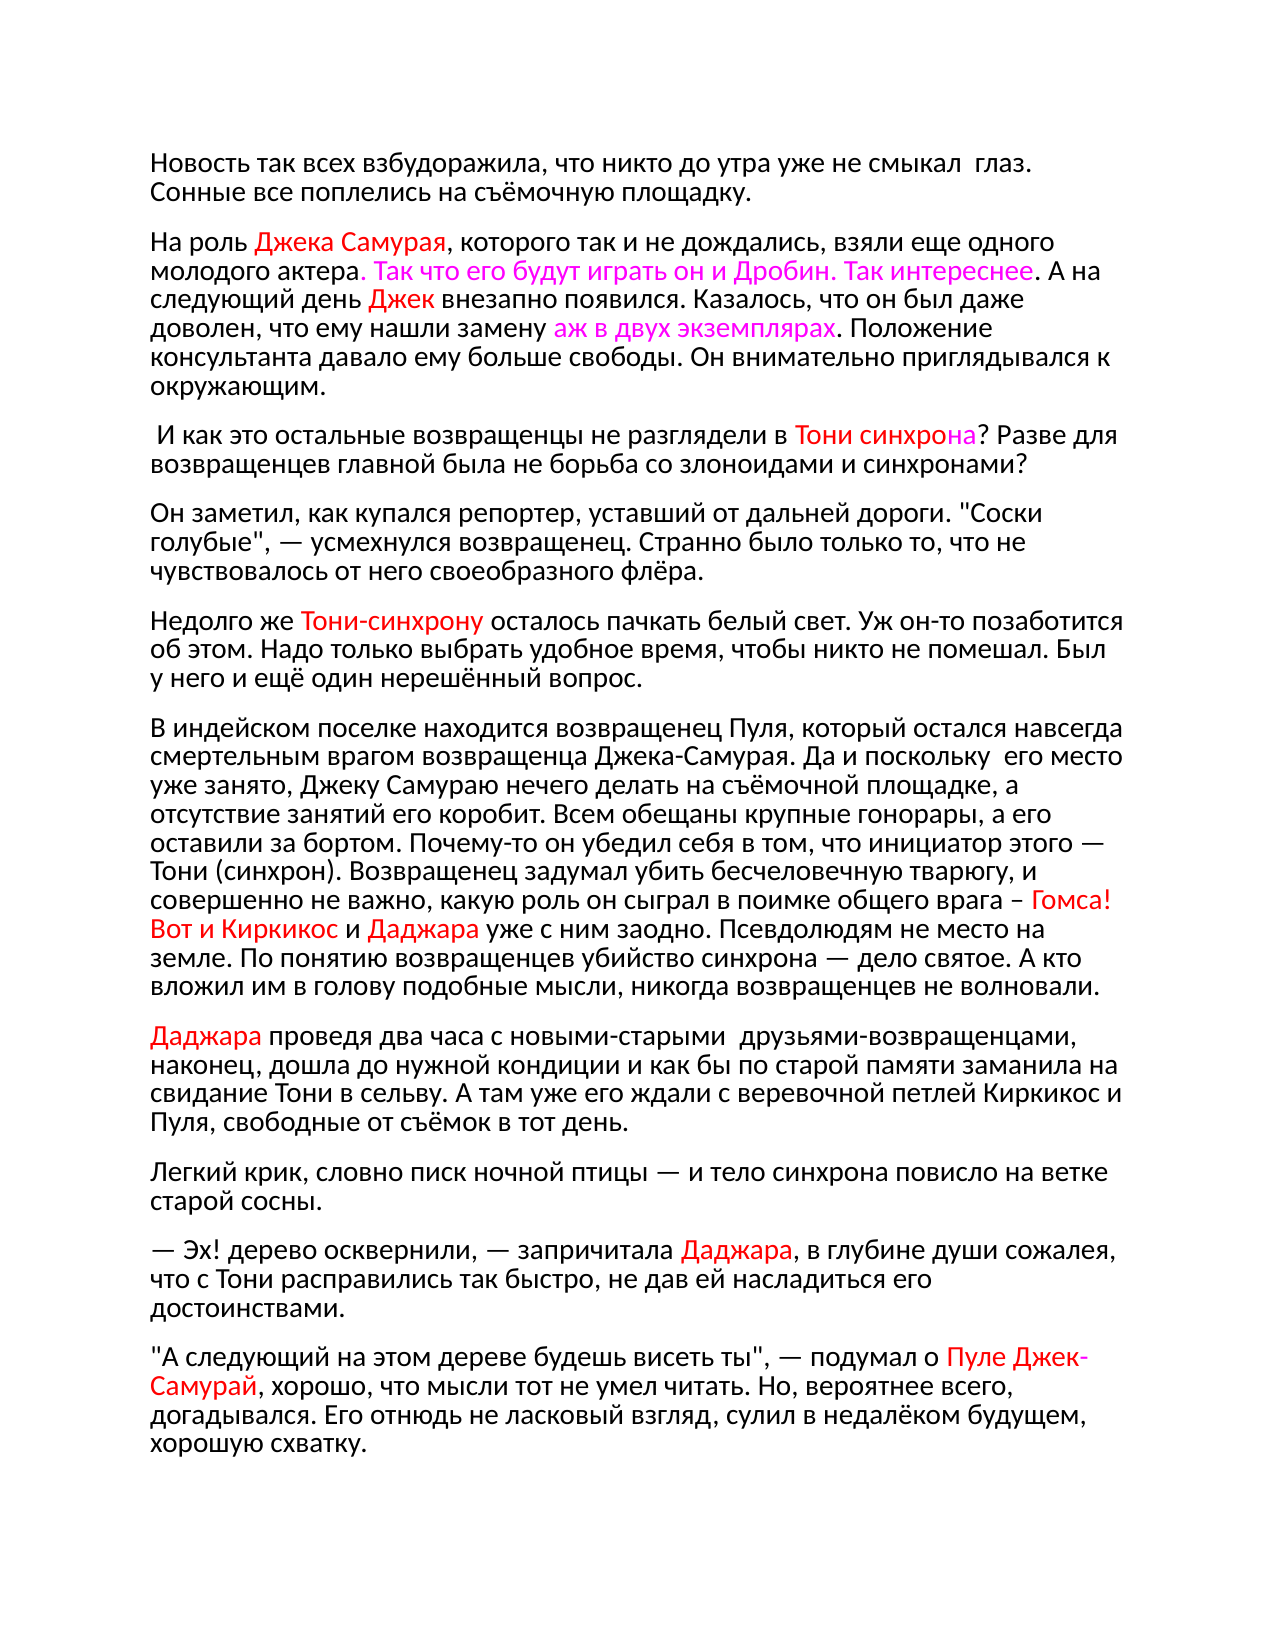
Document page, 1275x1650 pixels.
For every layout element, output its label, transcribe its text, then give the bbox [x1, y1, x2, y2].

text И как это остальные возвращенцы не разглядели в Тони синхрона? Разве для возвращенцев главной была не борьба со злоноидами и синхронами? [150, 422, 1125, 479]
text Недолго же Тони-синхрону осталось пачкать белый свет. Уж он-то позаботится об этом. Надо только выбрать удобное время, чтобы никто не помешал. Был у него и ещё один нерешённый вопрос. [150, 607, 1125, 693]
text Он заметил, как купался репортер, уставший от дальней дороги. "Соски голубые", — усмехнулся возвращенец. Странно было только то, что не чувствовалось от него своеобразного флёра. [150, 500, 1125, 586]
text На роль Джека Самурая, которого так и не дождались, взяли еще одного молодого актера. Так что его будут играть он и Дробин. Так интереснее. А на следующий день Джек внезапно появился. Казалось, что он был даже доволен, что ему нашли замену аж в двух экземплярах. Положение консультанта давало ему больше свободы. Он внимательно приглядывался к окружающим. [150, 228, 1125, 401]
text "А следующий на этом дереве будешь висеть ты", — подумал о Пуле Джек-Самурай, хорошо, что мысли тот не умел читать. Но, вероятнее всего, догадывался. Его отнюдь не ласковый взгляд, сулил в недалёком будущем, хорошую схватку. [150, 1344, 1125, 1459]
text Даджара проведя два часа с новыми-старыми друзьями-возвращенцами, наконец, дошла до нужной кондиции и как бы по старой памяти заманила на свидание Тони в сельву. А там уже его ждали с веревочной петлей Киркикос и Пуля, свободные от съёмок в тот день. [150, 1022, 1125, 1137]
text — Эх! дерево осквернили, — запричитала Даджара, в глубине души сожалея, что с Тони расправились так быстро, не дав ей насладиться его достоинствами. [150, 1237, 1125, 1323]
text Новость так всех взбудоражила, что никто до утра уже не смыкал глаз. Сонные все поплелись на съёмочную площадку. [150, 150, 1125, 207]
text Легкий крик, словно писк ночной птицы — и тело синхрона повисло на ветке старой сосны. [150, 1158, 1125, 1216]
text В индейском поселке находится возвращенец Пуля, который остался навсегда смертельным врагом возвращенца Джека-Самурая. Да и поскольку его место уже занято, Джеку Самураю нечего делать на съёмочной площадке, а отсутствие занятий его коробит. Всем обещаны крупные гонорары, а его оставили за бортом. Почему-то он убедил себя в том, что инициатор этого — Тони (синхрон). Возвращенец задумал убить бесчеловечную тварюгу, и совершенно не важно, какую роль он сыграл в поимке общего врага – Гомса! Вот и Киркикос и Даджара уже с ним заодно. Псевдолюдям не место на земле. По понятию возвращенцев убийство синхрона — дело святое. А кто вложил им в голову подобные мысли, никогда возвращенцев не волновали. [150, 714, 1125, 1002]
